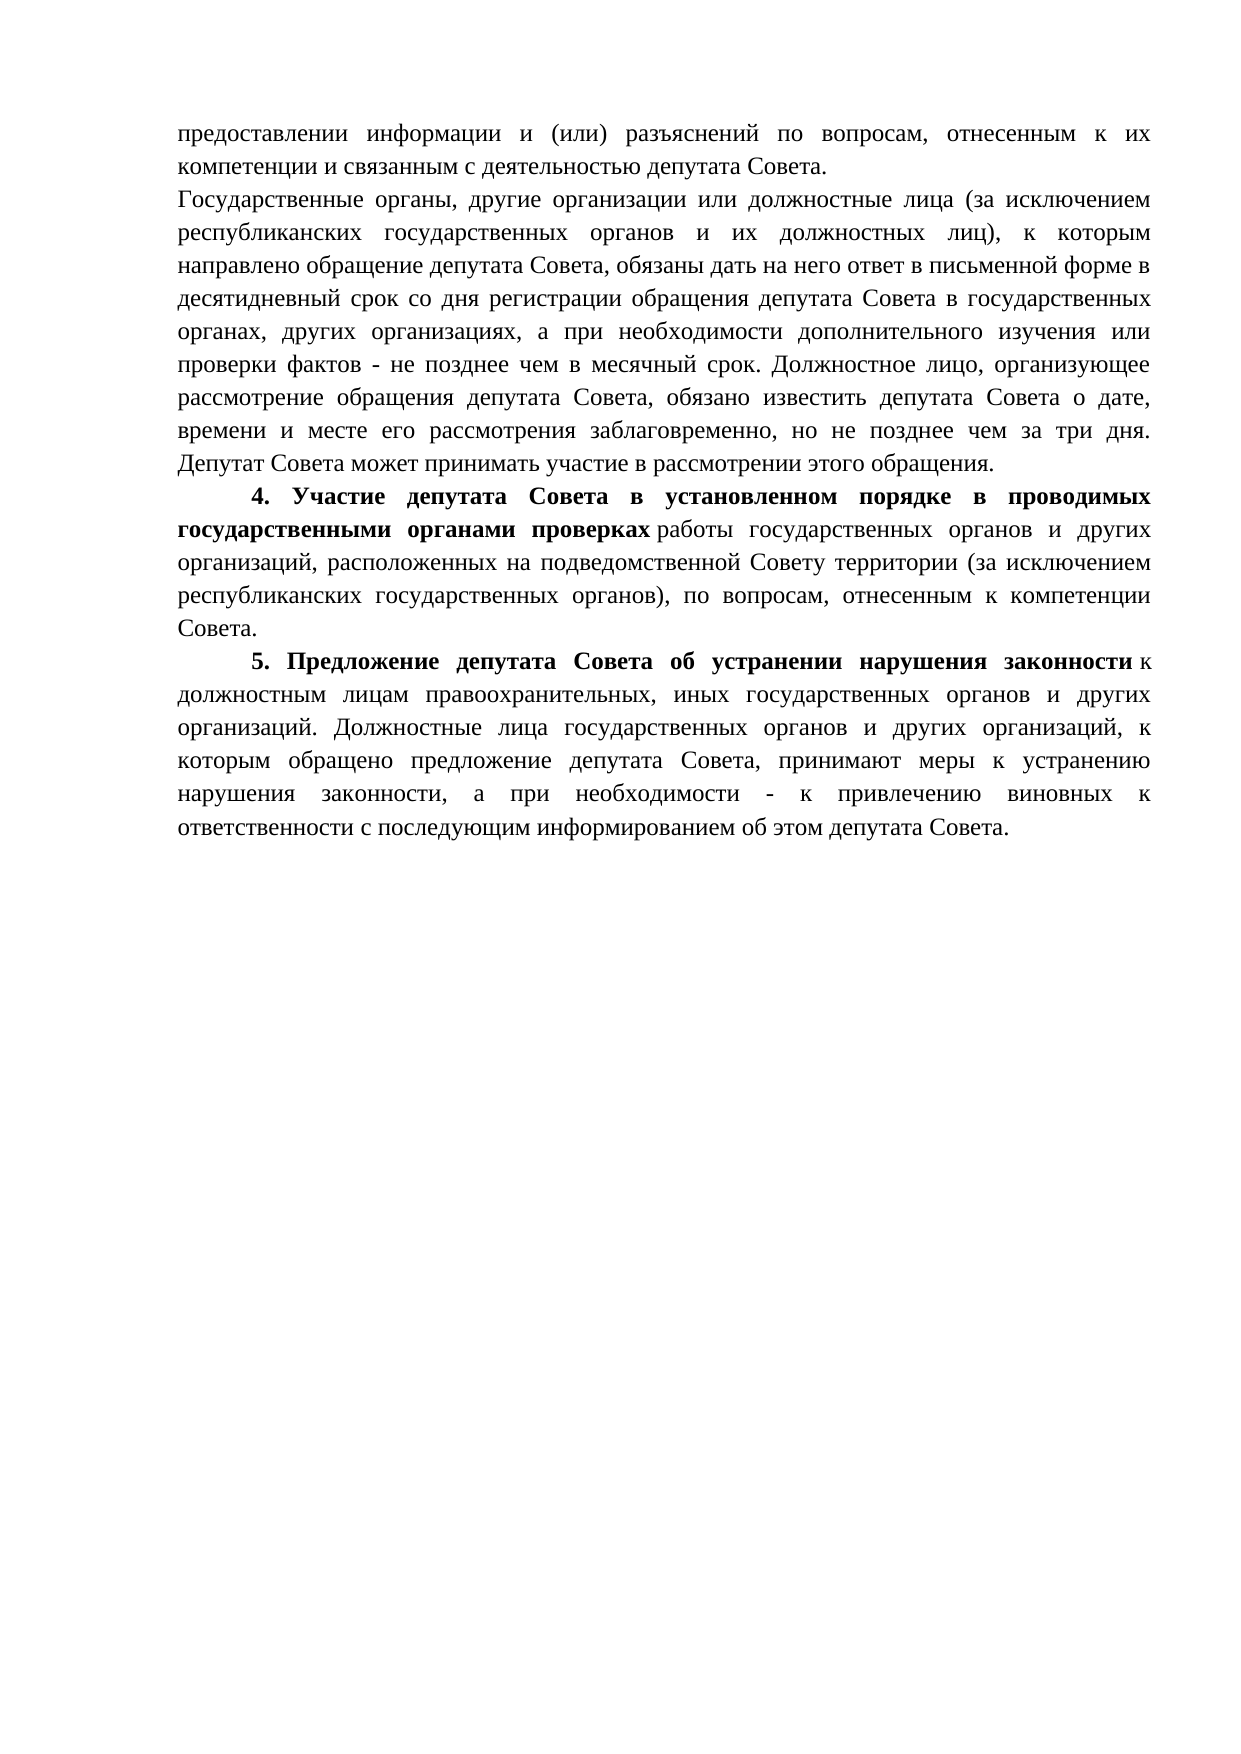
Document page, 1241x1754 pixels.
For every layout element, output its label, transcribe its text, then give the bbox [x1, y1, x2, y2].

text Государственные органы, другие организации или должностные лица (за исключением республиканских государственных органов и их должностных лиц), к которым направлено обращение депутата Совета, обязаны дать на него ответ в письменной форме в десятидневный срок со дня регистрации обращения депутата Совета в государственных органах, других организациях, а при необходимости дополнительного изучения или проверки фактов - не позднее чем в месячный срок. Должностное лицо, организующее рассмотрение обращения депутата Совета, обязано известить депутата Совета о дате, времени и месте его рассмотрения заблаговременно, но не позднее чем за три дня. Депутат Совета может принимать участие в рассмотрении этого обращения. [177, 184, 1152, 477]
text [177, 118, 1152, 180]
text 5. Предложение депутата Совета об устранении нарушения законности к должностным лицам правоохранительных, иных государственных органов и других организаций. Должностные лица государственных органов и других организаций, к которым обращено предложение депутата Совета, принимают меры к устранению нарушения законности, а при необходимости - к привлечению виновных к ответственности с последующим информированием об этом депутата Совета. [177, 646, 1152, 840]
text 4. Участие депутата Совета в установленном порядке в проводимых государственными органами проверках работы государственных органов и других организаций, расположенных на подведомственной Совету территории (за исключением республиканских государственных органов), по вопросам, отнесенным к компетенции Совета. [177, 481, 1152, 642]
